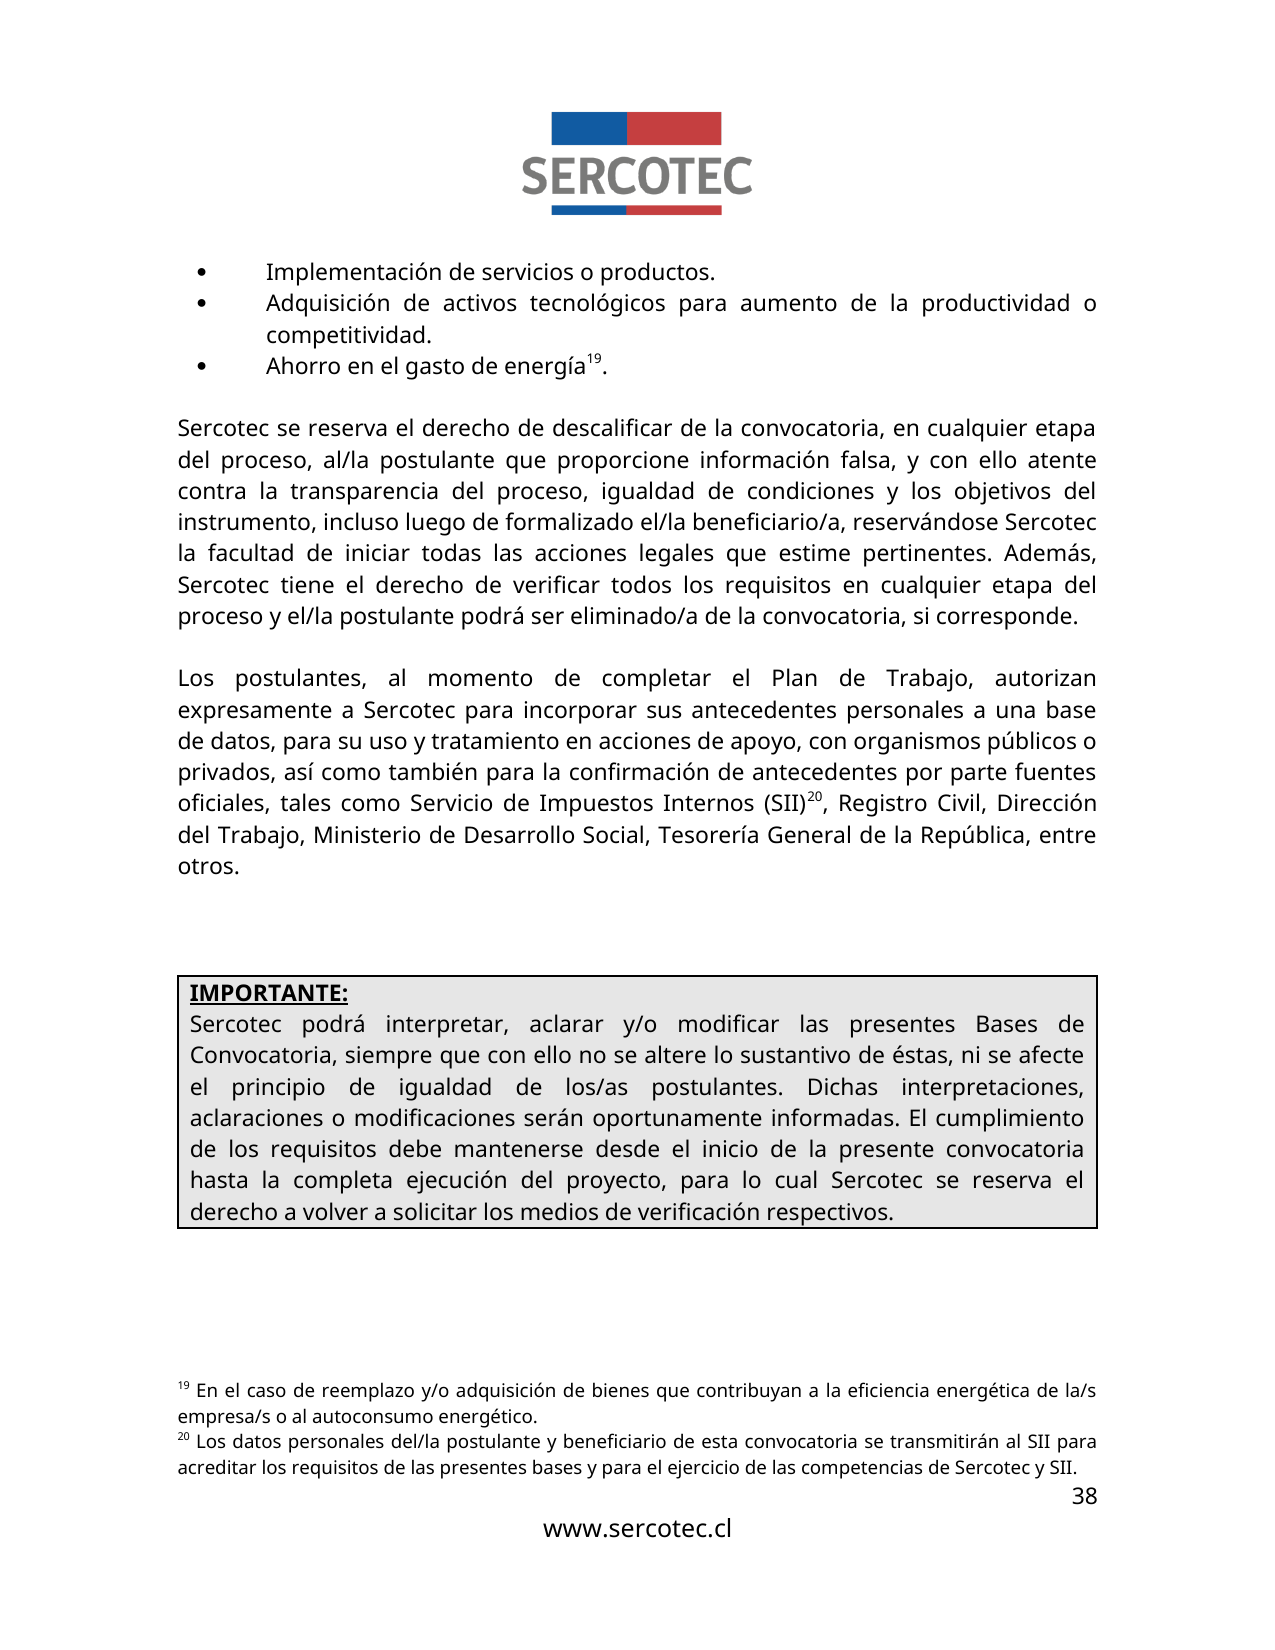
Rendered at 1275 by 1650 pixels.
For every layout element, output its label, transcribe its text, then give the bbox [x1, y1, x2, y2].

list Implementación de servicios o productos. [198, 256, 1098, 287]
text Los postulantes, al momento de completar el Plan de Trabajo, autorizan expresamente a Sercotec para incorporar sus antecedentes personales a una base de datos, para su uso y tratamiento en acciones de apoyo, con organismos públicos o privados, así como también para la confirmación de antecedentes por parte fuentes oficiales, tales como Servicio de Impuestos Internos (SII), Registro Civil, Dirección del Trabajo, Ministerio de Desarrollo Social, Tesorería General de la República, entre otros. [177, 662, 1098, 881]
picture [512, 105, 763, 225]
text Sercotec se reserva el derecho de descalificar de la convocatoria, en cualquier etapa del proceso, al/la postulante que proporcione información falsa, y con ello atente contra la transparencia del proceso, igualdad de condiciones y los objetivos del instrumento, incluso luego de formalizado el/la beneficiario/a, reservándose Sercotec la facultad de iniciar todas las acciones legales que estime pertinentes. Además, Sercotec tiene el derecho de verificar todos los requisitos en cualquier etapa del proceso y el/la postulante podrá ser eliminado/a de la convocatoria, si corresponde. [177, 412, 1098, 631]
list Adquisición de activos tecnológicos para aumento de la productividad o competitividad. [198, 287, 1098, 350]
list Ahorro en el gasto de energía. [198, 350, 1098, 381]
table_header IMPORTANTE: Sercotec podrá interpretar, aclarar y/o modificar las presentes Bases de Convocatoria, siempre que con ello no se altere lo sustantivo de éstas, ni se afecte el principio de igualdad de los/as postulantes. Dichas interpretaciones, aclaraciones o modificaciones serán oportunamente informadas. El cumplimiento de los requisitos debe mantenerse desde el inicio de la presente convocatoria hasta la completa ejecución del proyecto, para lo cual Sercotec se reserva el derecho a volver a solicitar los medios de verificación respectivos. [179, 977, 1096, 1227]
